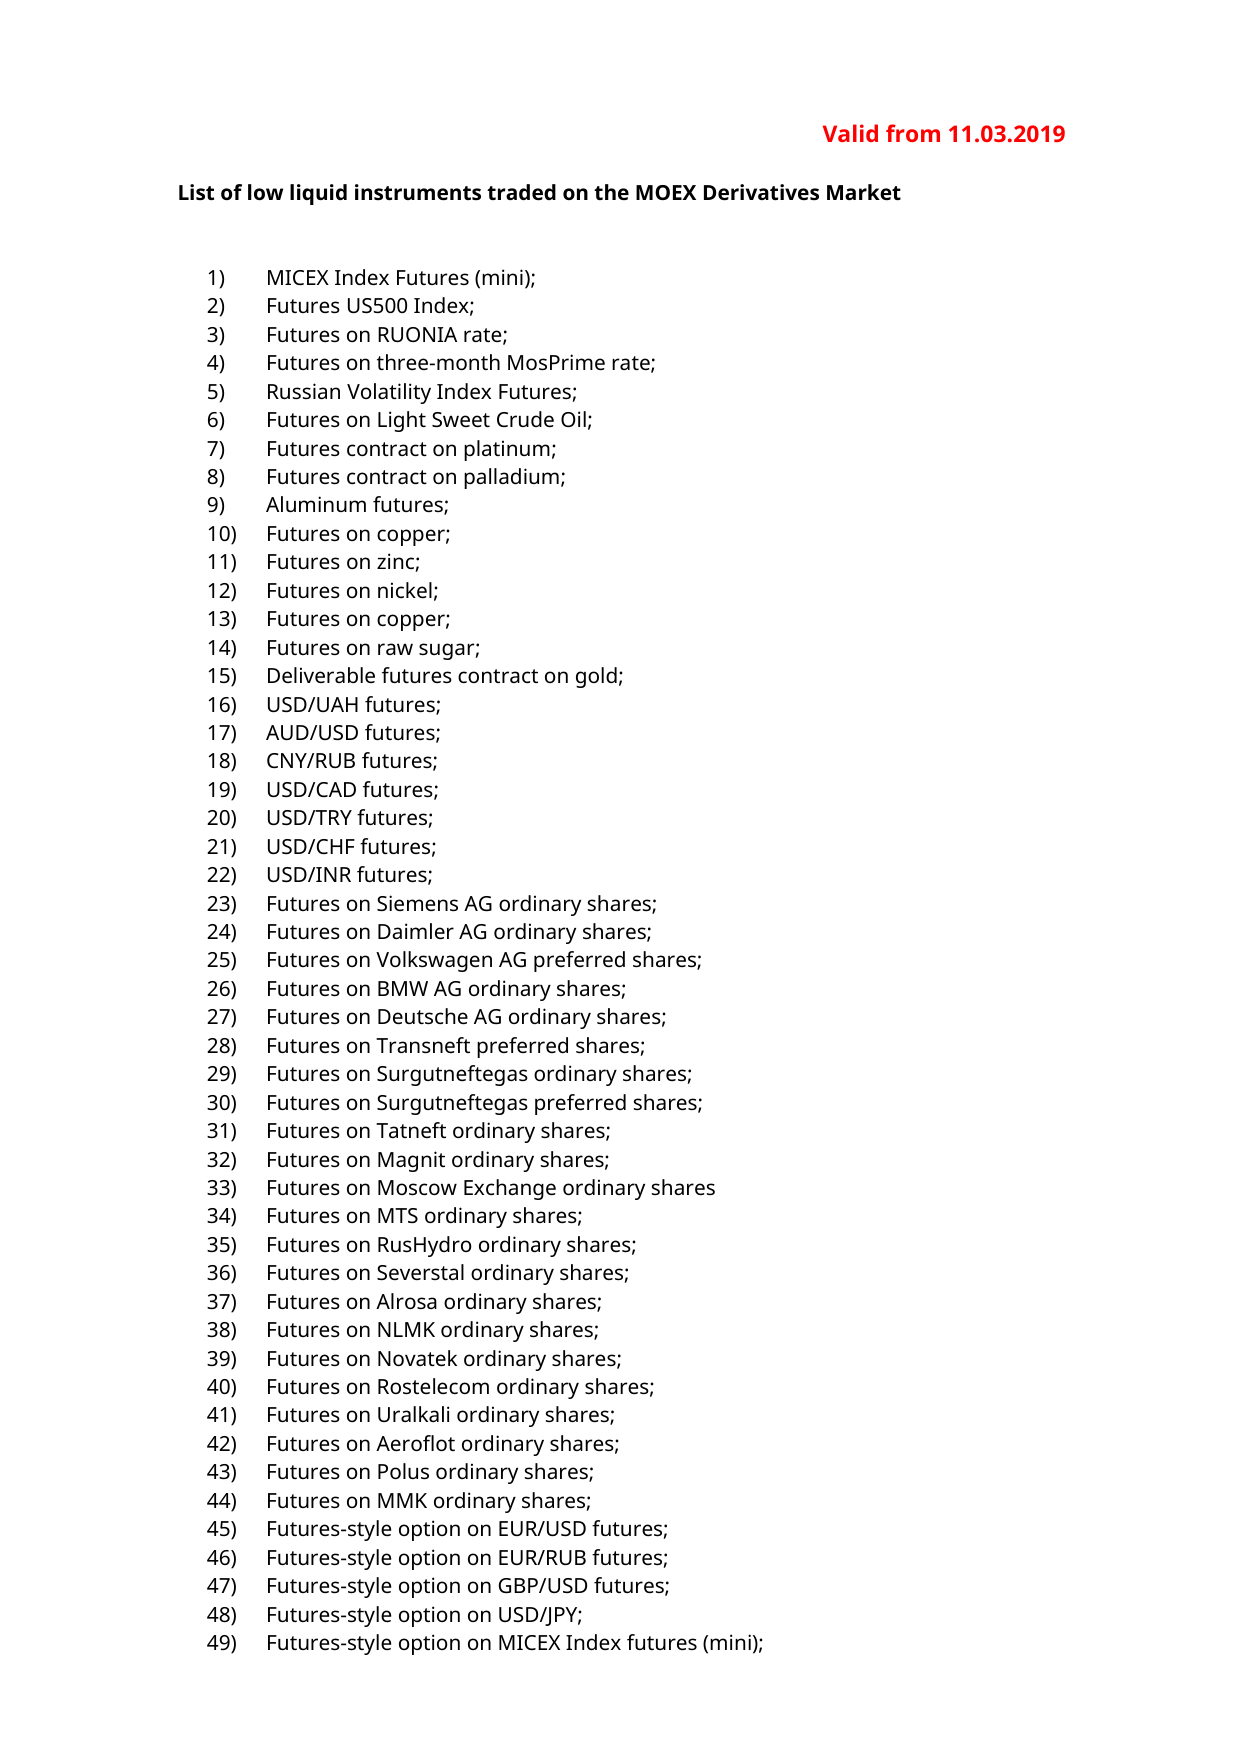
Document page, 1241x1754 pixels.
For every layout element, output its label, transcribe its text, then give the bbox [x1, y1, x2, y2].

list Futures on Surgutneftegas ordinary shares; [207, 1059, 1167, 1088]
list Futures on MMK ordinary shares; [207, 1486, 1167, 1514]
list Futures on Magnit ordinary shares; [207, 1145, 1167, 1173]
list Futures on Aeroflot ordinary shares; [207, 1429, 1167, 1457]
text Valid from 11.03.2019 [177, 118, 1196, 149]
list Futures contract on palladium; [207, 462, 1167, 491]
list Futures on NLMK ordinary shares; [207, 1315, 1167, 1344]
list Futures-style option on EUR/RUB futures; [207, 1543, 1167, 1571]
list Futures on copper; [207, 519, 1167, 547]
list Futures-style option on GBP/USD futures; [207, 1571, 1167, 1600]
list Futures on Alrosa ordinary shares; [207, 1287, 1167, 1315]
list Futures on Transneft preferred shares; [207, 1031, 1167, 1059]
list Futures on RusHydro ordinary shares; [207, 1230, 1167, 1258]
list Futures US500 Index; [207, 292, 1167, 320]
list Futures-style option on USD/JPY; [207, 1600, 1181, 1628]
list Futures on MTS ordinary shares; [207, 1202, 1167, 1230]
list Futures on Siemens AG ordinary shares; [207, 889, 1167, 917]
list USD/CAD futures; [207, 775, 1167, 803]
list Russian Volatility Index Futures; [207, 377, 1167, 405]
list Futures on Novatek ordinary shares; [207, 1344, 1167, 1372]
list Futures on Severstal ordinary shares; [207, 1258, 1167, 1287]
list Futures on nickel; [207, 576, 1167, 604]
list AUD/USD futures; [207, 718, 1167, 747]
list Futures on Rostelecom ordinary shares; [207, 1372, 1167, 1401]
list Futures-style option on MICEX Index futures (mini); [207, 1628, 1167, 1657]
list Futures on Volkswagen AG preferred shares; [207, 946, 1167, 974]
list USD/CHF futures; [207, 832, 1167, 860]
list USD/TRY futures; [207, 803, 1167, 832]
list Futures on raw sugar; [207, 633, 1167, 661]
list Futures on Light Sweet Crude Oil; [207, 405, 1167, 434]
list Futures on zinc; [207, 547, 1167, 576]
list Aluminum futures; [207, 491, 1167, 519]
list Futures contract on platinum; [207, 434, 1167, 462]
text List of low liquid instruments traded on the MOEX Derivatives Market [177, 178, 1196, 206]
list Deliverable futures contract on gold; [207, 661, 1167, 690]
list MICEX Index Futures (mini); [207, 263, 1167, 292]
list Futures on BMW AG ordinary shares; [207, 974, 1167, 1002]
list Futures on Daimler AG ordinary shares; [207, 917, 1167, 946]
list USD/INR futures; [207, 860, 1167, 889]
list Futures-style option on EUR/USD futures; [207, 1514, 1167, 1543]
list USD/UAH futures; [207, 690, 1167, 718]
list Futures on Polus ordinary shares; [207, 1457, 1167, 1486]
list Futures on Surgutneftegas preferred shares; [207, 1088, 1167, 1116]
list CNY/RUB futures; [207, 747, 1167, 775]
list Futures on Deutsche AG ordinary shares; [207, 1002, 1167, 1031]
list Futures on Tatneft ordinary shares; [207, 1116, 1167, 1145]
list Futures on Uralkali ordinary shares; [207, 1401, 1167, 1429]
list Futures on three-month MosPrime rate; [207, 348, 1167, 377]
list Futures on copper; [207, 604, 1167, 633]
list Futures on Moscow Exchange ordinary shares [207, 1173, 1167, 1202]
list Futures on RUONIA rate; [207, 320, 1167, 348]
